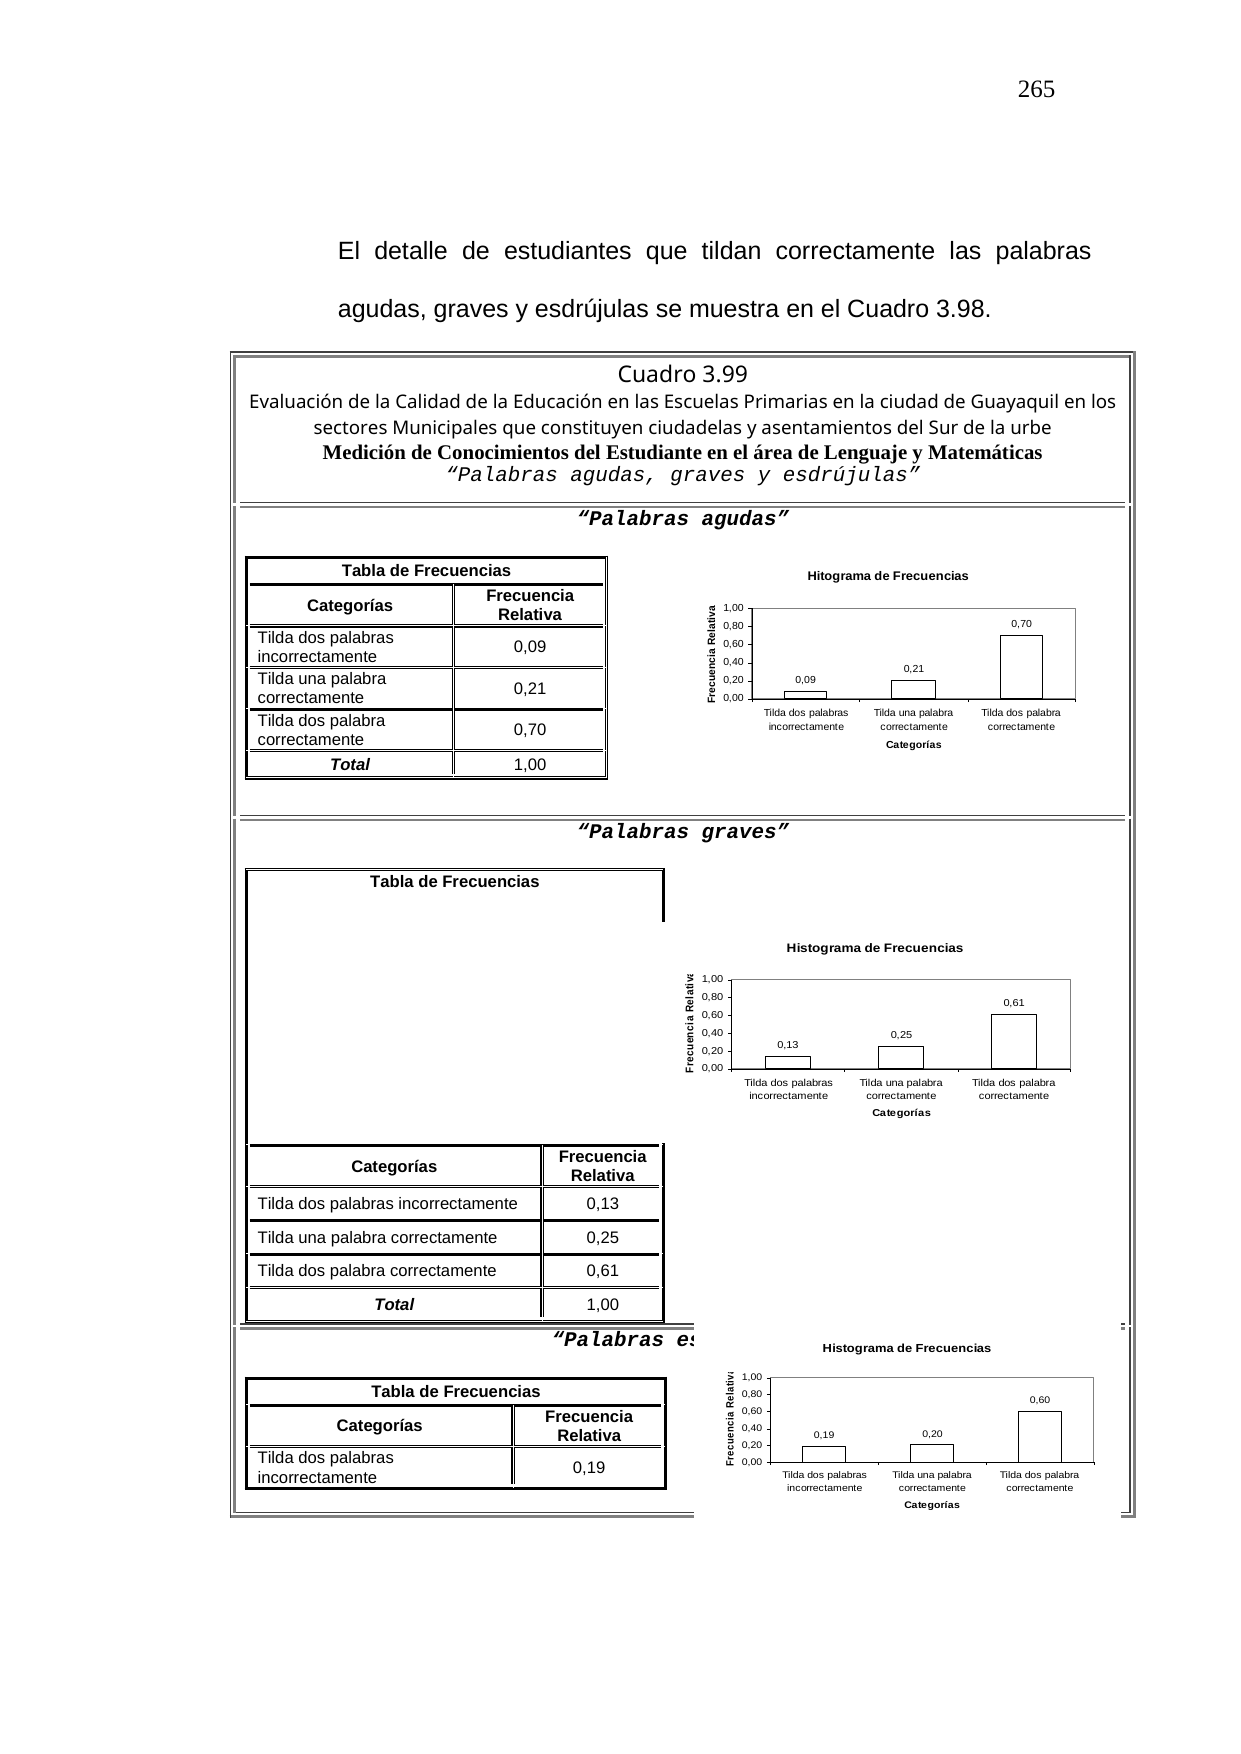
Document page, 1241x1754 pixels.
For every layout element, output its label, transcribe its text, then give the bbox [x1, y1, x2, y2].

table_header Cuadro 3.99 Evaluación de de en las Escuelas Primarias en la ciudad de Guayaquil en los sectores Municipales que constituyen ciudadelas y asentamientos del Sur de la urbe Medición de Conocimientos del Estudiante en el área de Lenguaje y Matemáticas “Palabras agudas, graves y esdrújulas” [236, 358, 1129, 502]
text El detalle de estudiantes que tildan correctamente las palabras agudas, graves y esdrújulas se muestra en el Cuadro 3.98. [338, 236, 1092, 322]
table_cell “Palabras graves” [233, 815, 1132, 1323]
table_cell “Palabras agudas” [233, 502, 1132, 814]
table_cell “Palabras esdrújulas” [233, 1323, 694, 1511]
